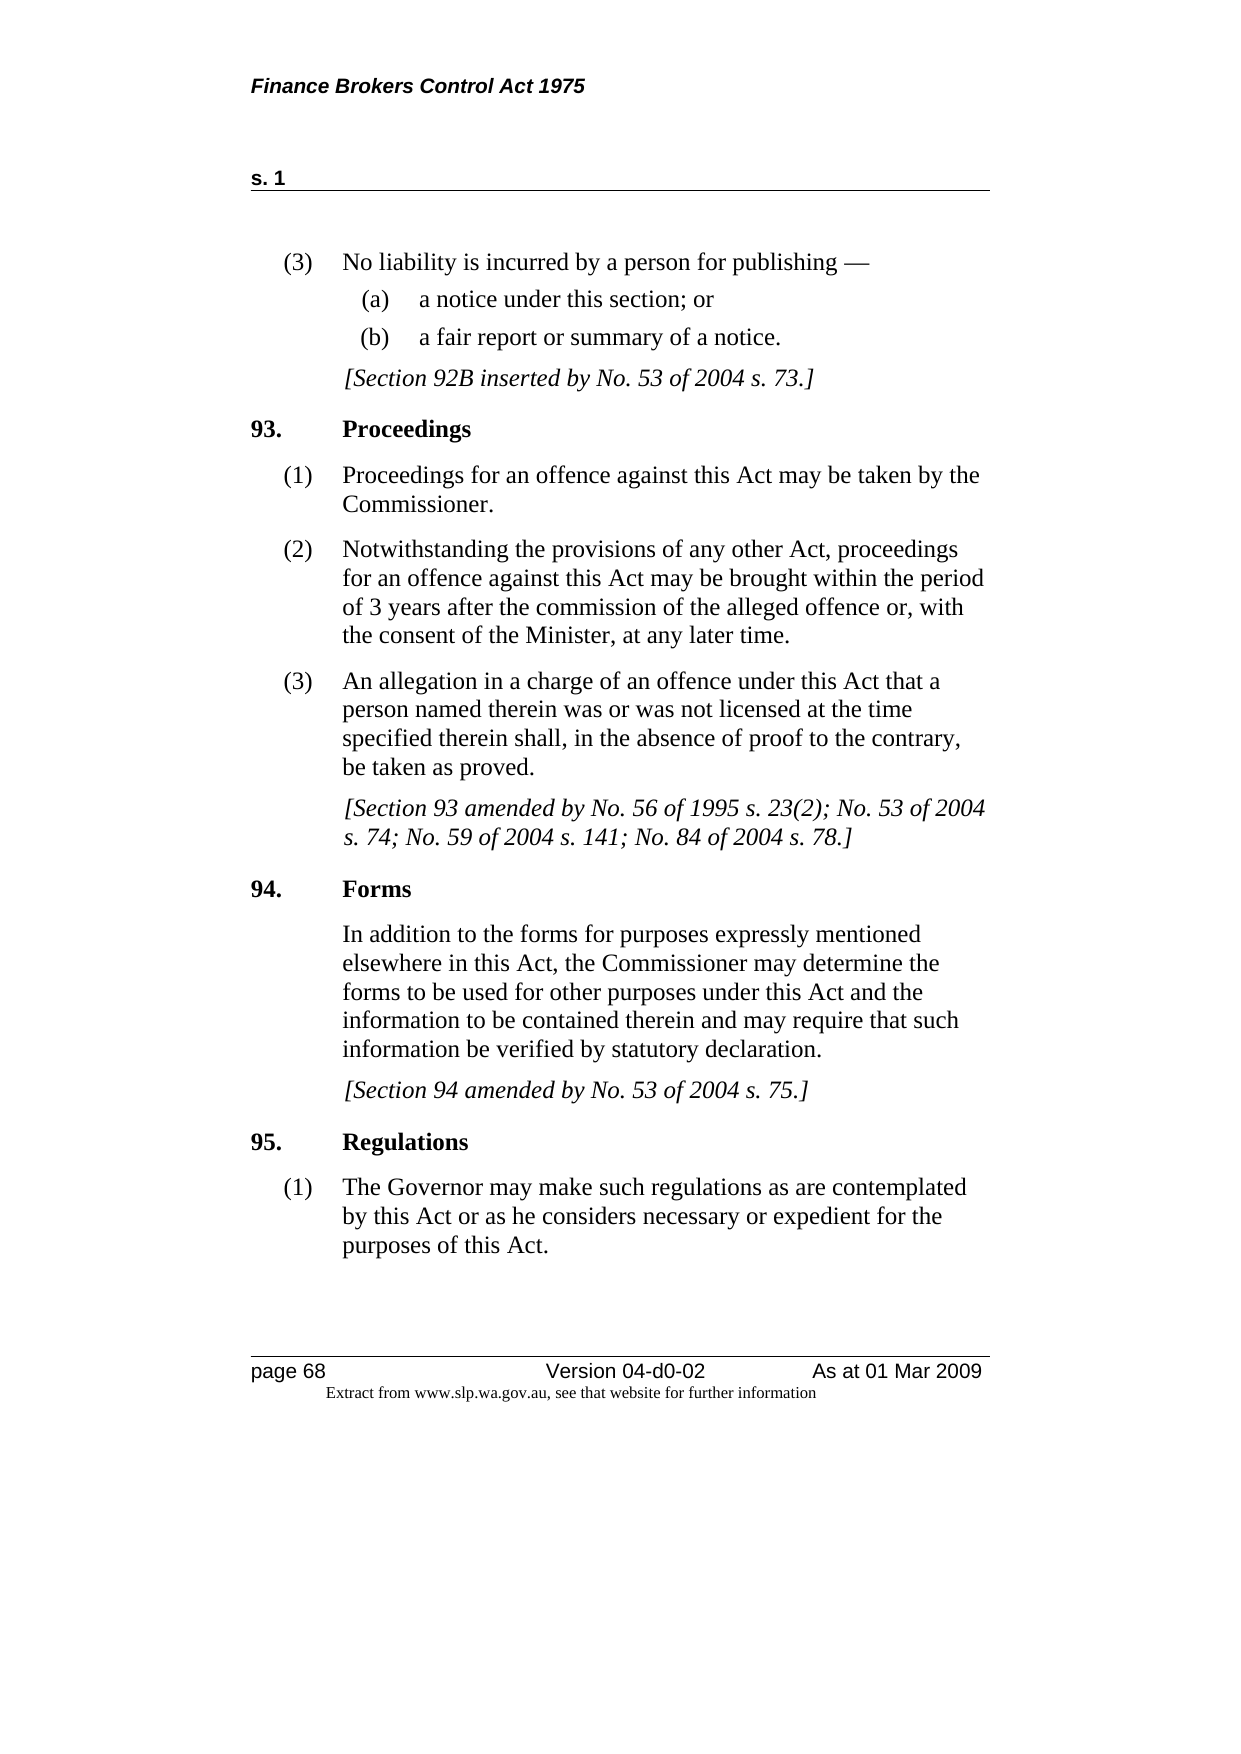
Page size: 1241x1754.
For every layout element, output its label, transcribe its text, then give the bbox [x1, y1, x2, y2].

text (2) Notwithstanding the provisions of any other Act, proceedings for an offence against this Act may be brought within the period of 3 years after the commission of the alleged offence or, with the consent of the Minister, at any later time. [251, 534, 990, 649]
subtitle 94. Forms [251, 874, 990, 902]
text In addition to the forms for purposes expressly mentioned elsewhere in this Act, the Commissioner may determine the forms to be used for other purposes under this Act and the information to be contained therein and may require that such information be verified by statutory declaration. [251, 919, 990, 1063]
subtitle 95. Regulations [251, 1127, 990, 1156]
text (b) a fair report or summary of a notice. [251, 322, 990, 350]
text (1) Proceedings for an offence against this Act may be taken by the Commissioner. [251, 460, 990, 517]
text (3) An allegation in a charge of an offence under this Act that a person named therein was or was not licensed at the time specified therein shall, in the absence of proof to the contrary, be taken as proved. [251, 666, 990, 781]
text [Section 94 amended by No. 53 of 2004 s. 75.] [251, 1075, 990, 1104]
text (3) No liability is incurred by a person for publishing — [251, 247, 990, 276]
text [Section 93 amended by No. 56 of 1995 s. 23(2); No. 53 of 2004 s. 74; No. 59 of 2004 s. 141; No. 84 of 2004 s. 78.] [251, 793, 990, 851]
text (1) The Governor may make such regulations as are contemplated by this Act or as he considers necessary or expedient for the purposes of this Act. [251, 1172, 990, 1259]
text [Section 92B inserted by No. 53 of 2004 s. 73.] [251, 363, 990, 392]
subtitle 93. Proceedings [251, 414, 990, 443]
text (a) a notice under this section; or [251, 284, 990, 313]
